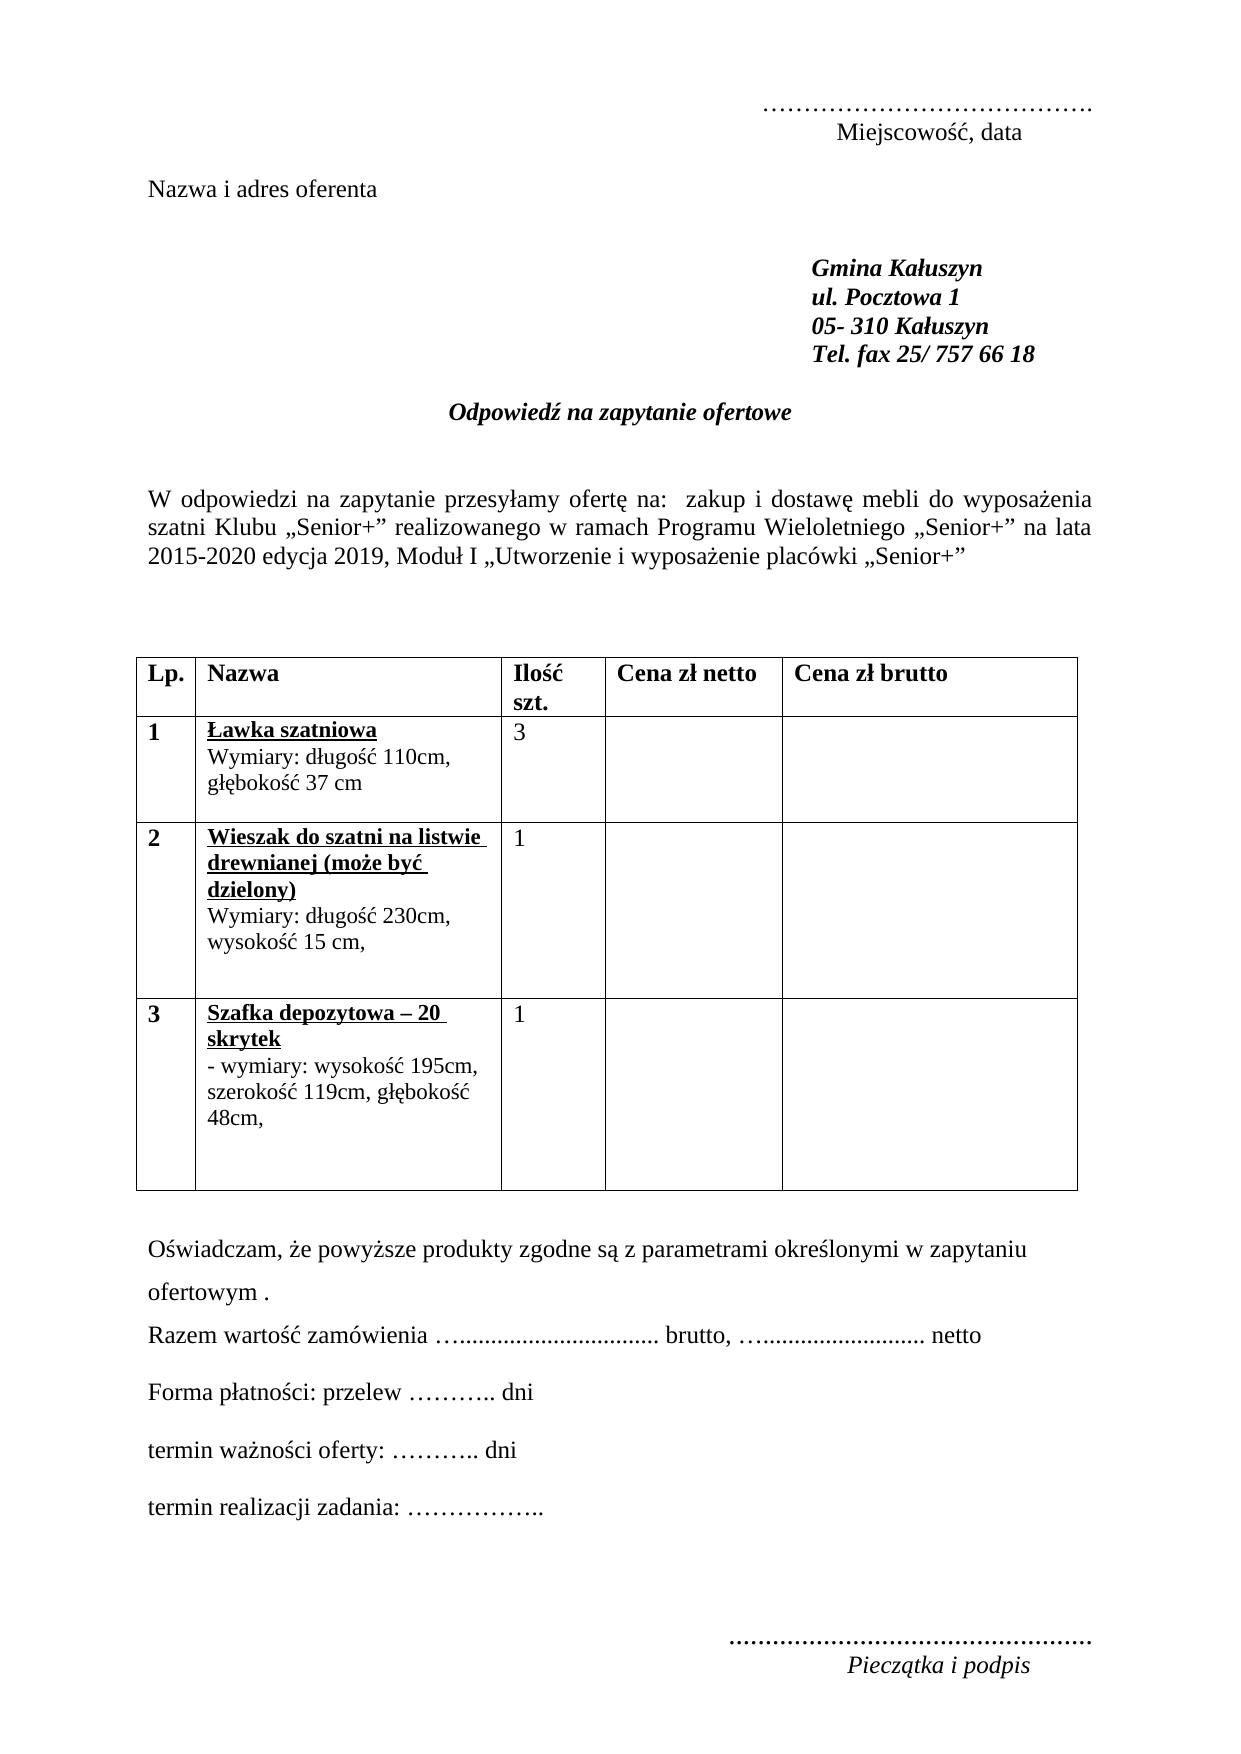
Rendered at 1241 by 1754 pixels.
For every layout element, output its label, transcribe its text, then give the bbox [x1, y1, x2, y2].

text Oświadczam, że powyższe produkty zgodne są z parametrami określonymi w zapytaniu ofertowym . [148, 1234, 1093, 1306]
table_cell 2 [137, 823, 195, 998]
table_cell 1 [137, 717, 195, 822]
table_cell Ławka szatniowa Wymiary: długość 110cm, głębokość 37 cm [196, 717, 501, 822]
table_cell [606, 823, 782, 998]
table_header Cena zł brutto [783, 658, 1077, 716]
text Pieczątka i podpis [148, 1651, 1093, 1679]
text Miejscowość, data [148, 117, 1093, 145]
text .................................................. [148, 1617, 1093, 1651]
table_cell [606, 999, 782, 1189]
table_cell [783, 717, 1077, 822]
table_cell [606, 717, 782, 822]
text termin ważności oferty: ……….. dni [148, 1435, 1093, 1464]
table_cell Szafka depozytowa – 20 skrytek - wymiary: wysokość 195cm, szerokość 119cm, głębokość 48cm, [196, 999, 501, 1189]
table_cell 3 [137, 999, 195, 1189]
subtitle W odpowiedzi na zapytanie przesyłamy ofertę na: zakup i dostawę mebli do wyposażenia szatni Klubu „Senior+” realizowanego w ramach Programu Wieloletniego „Senior+” na lata 2015-2020 edycja 2019, Moduł I „Utworzenie i wyposażenie placówki „Senior+” [148, 484, 1093, 570]
text termin realizacji zadania: …………….. [148, 1492, 1093, 1521]
table_cell [783, 823, 1077, 998]
text 05- 310 Kałuszyn [811, 311, 1093, 339]
text Gmina Kałuszyn [811, 253, 1093, 282]
text Nazwa i adres oferenta [148, 174, 1093, 203]
table_cell 3 [502, 717, 605, 822]
table_header Lp. [137, 658, 195, 716]
text Odpowiedź na zapytanie ofertowe [148, 397, 1093, 426]
table_cell 1 [502, 999, 605, 1189]
text Razem wartość zamówienia …................................ brutto, ….......................... netto [148, 1320, 1093, 1349]
table_cell Wieszak do szatni na listwie drewnianej (może być dzielony) Wymiary: długość 230cm, wysokość 15 cm, [196, 823, 501, 998]
text …………………………………. [148, 88, 1093, 117]
text Tel. fax 25/ 757 66 18 [811, 339, 1093, 368]
table_header Ilość szt. [502, 658, 605, 716]
table_header Nazwa [196, 658, 501, 716]
table_cell [783, 999, 1077, 1189]
text Forma płatności: przelew ……….. dni [148, 1377, 1093, 1406]
text ul. Pocztowa 1 [811, 282, 1093, 311]
table_cell 1 [502, 823, 605, 998]
table_header Cena zł netto [606, 658, 782, 716]
